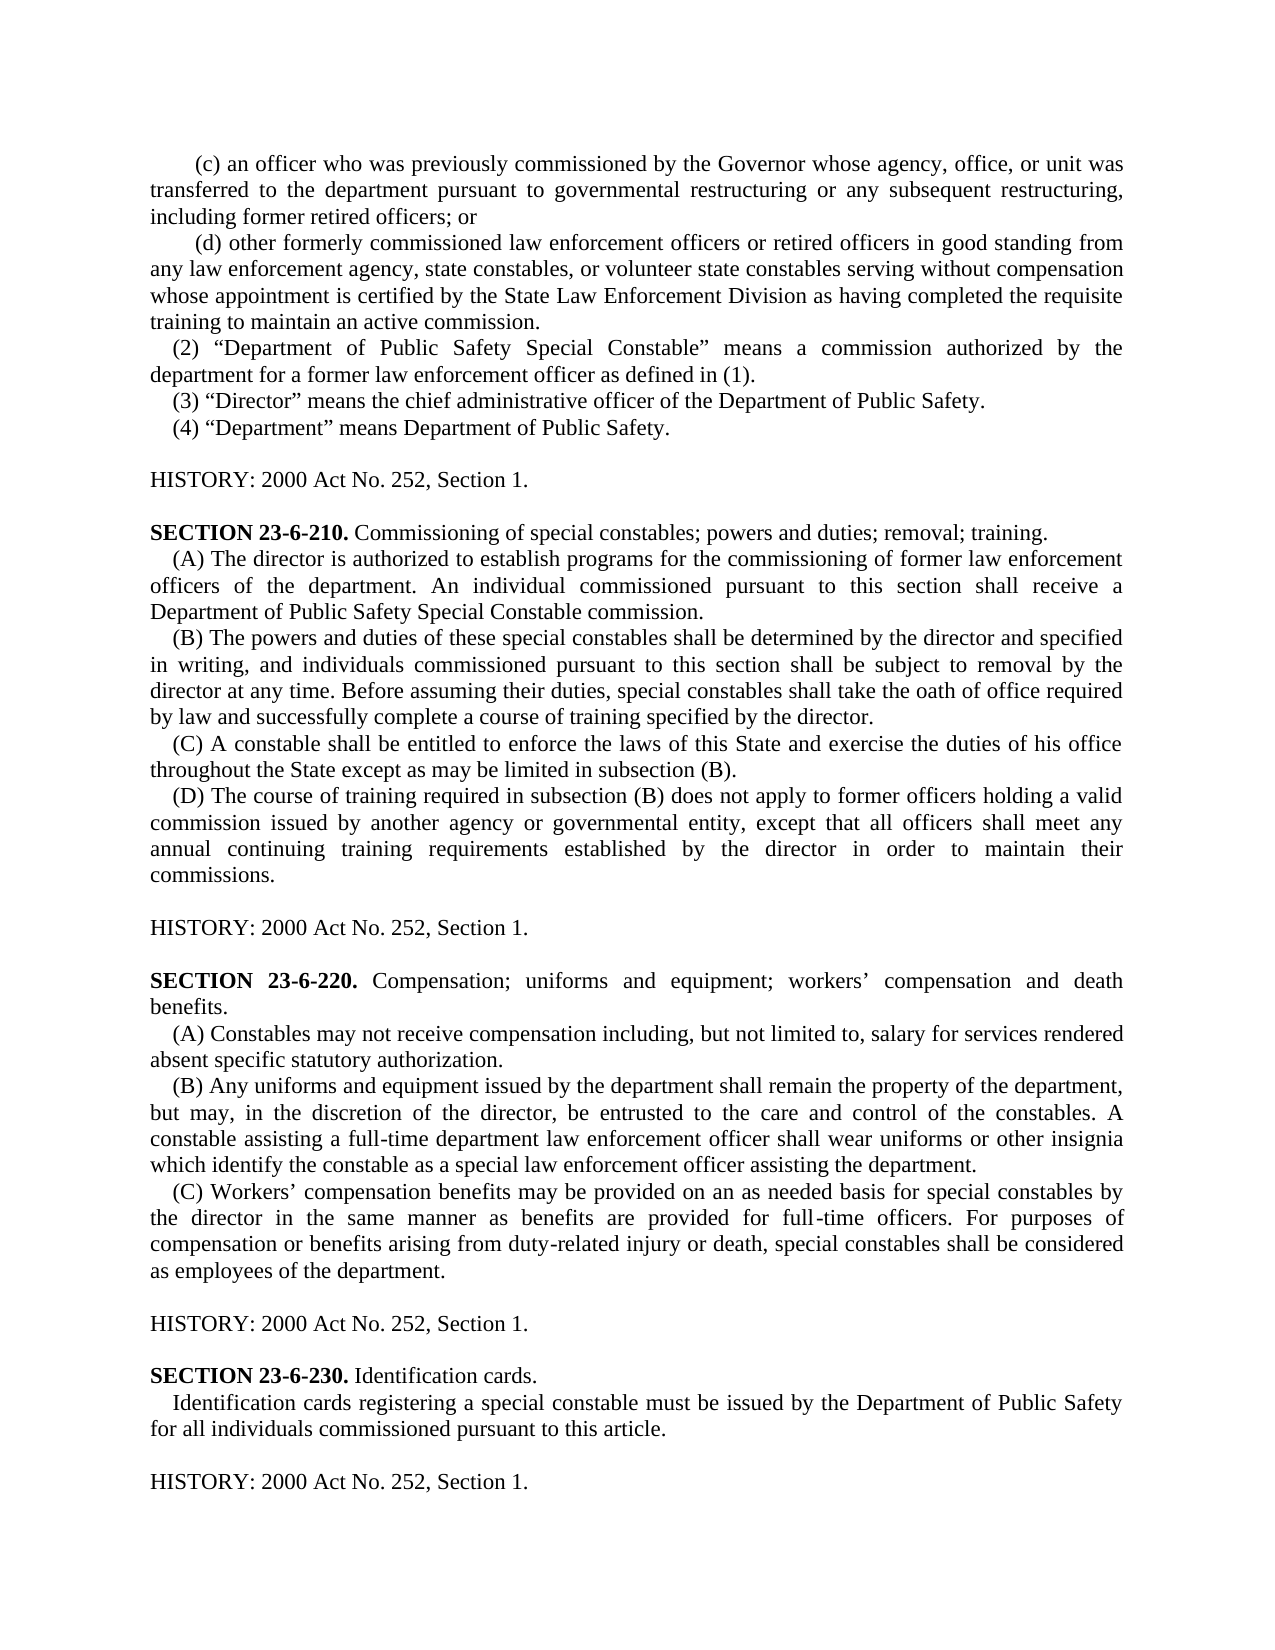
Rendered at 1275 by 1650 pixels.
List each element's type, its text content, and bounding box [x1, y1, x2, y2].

text (2) “Department of Public Safety Special Constable” means a commission authorized by the department for a former law enforcement officer as defined in (1). [150, 334, 1125, 387]
text SECTION 23-6-230. Identification cards. [150, 1362, 1125, 1389]
text Identification cards registering a special constable must be issued by the Department of Public Safety for all individuals commissioned pursuant to this article. [150, 1389, 1125, 1441]
text (B) The powers and duties of these special constables shall be determined by the director and specified in writing, and individuals commissioned pursuant to this section shall be subject to removal by the director at any time. Before assuming their duties, special constables shall take the oath of office required by law and successfully complete a course of training specified by the director. [150, 624, 1125, 730]
text (d) other formerly commissioned law enforcement officers or retired officers in good standing from any law enforcement agency, state constables, or volunteer state constables serving without compensation whose appointment is certified by the State Law Enforcement Division as having completed the requisite training to maintain an active commission. [150, 229, 1125, 334]
text HISTORY: 2000 Act No. 252, Section 1. [150, 466, 1125, 493]
text (c) an officer who was previously commissioned by the Governor whose agency, office, or unit was transferred to the department pursuant to governmental restructuring or any subsequent restructuring, including former retired officers; or [150, 150, 1125, 229]
text SECTION 23-6-220. Compensation; uniforms and equipment; workers’ compensation and death benefits. [150, 967, 1125, 1020]
text (A) Constables may not receive compensation including, but not limited to, salary for services rendered absent specific statutory authorization. [150, 1020, 1125, 1072]
text (A) The director is authorized to establish programs for the commissioning of former law enforcement officers of the department. An individual commissioned pursuant to this section shall receive a Department of Public Safety Special Constable commission. [150, 545, 1125, 624]
text HISTORY: 2000 Act No. 252, Section 1. [150, 914, 1125, 941]
text (D) The course of training required in subsection (B) does not apply to former officers holding a valid commission issued by another agency or governmental entity, except that all officers shall meet any annual continuing training requirements established by the director in order to maintain their commissions. [150, 782, 1125, 888]
text (3) “Director” means the chief administrative officer of the Department of Public Safety. [150, 387, 1125, 413]
text HISTORY: 2000 Act No. 252, Section 1. [150, 1468, 1125, 1494]
text (B) Any uniforms and equipment issued by the department shall remain the property of the department, but may, in the discretion of the director, be entrusted to the care and control of the constables. A constable assisting a full-time department law enforcement officer shall wear uniforms or other insignia which identify the constable as a special law enforcement officer assisting the department. [150, 1072, 1125, 1178]
text (4) “Department” means Department of Public Safety. [150, 413, 1125, 440]
text SECTION 23-6-210. Commissioning of special constables; powers and duties; removal; training. [150, 519, 1125, 545]
text (C) Workers’ compensation benefits may be provided on an as needed basis for special constables by the director in the same manner as benefits are provided for full-time officers. For purposes of compensation or benefits arising from duty-related injury or death, special constables shall be considered as employees of the department. [150, 1178, 1125, 1283]
text (C) A constable shall be entitled to enforce the laws of this State and exercise the duties of his office throughout the State except as may be limited in subsection (B). [150, 730, 1125, 782]
text HISTORY: 2000 Act No. 252, Section 1. [150, 1309, 1125, 1336]
